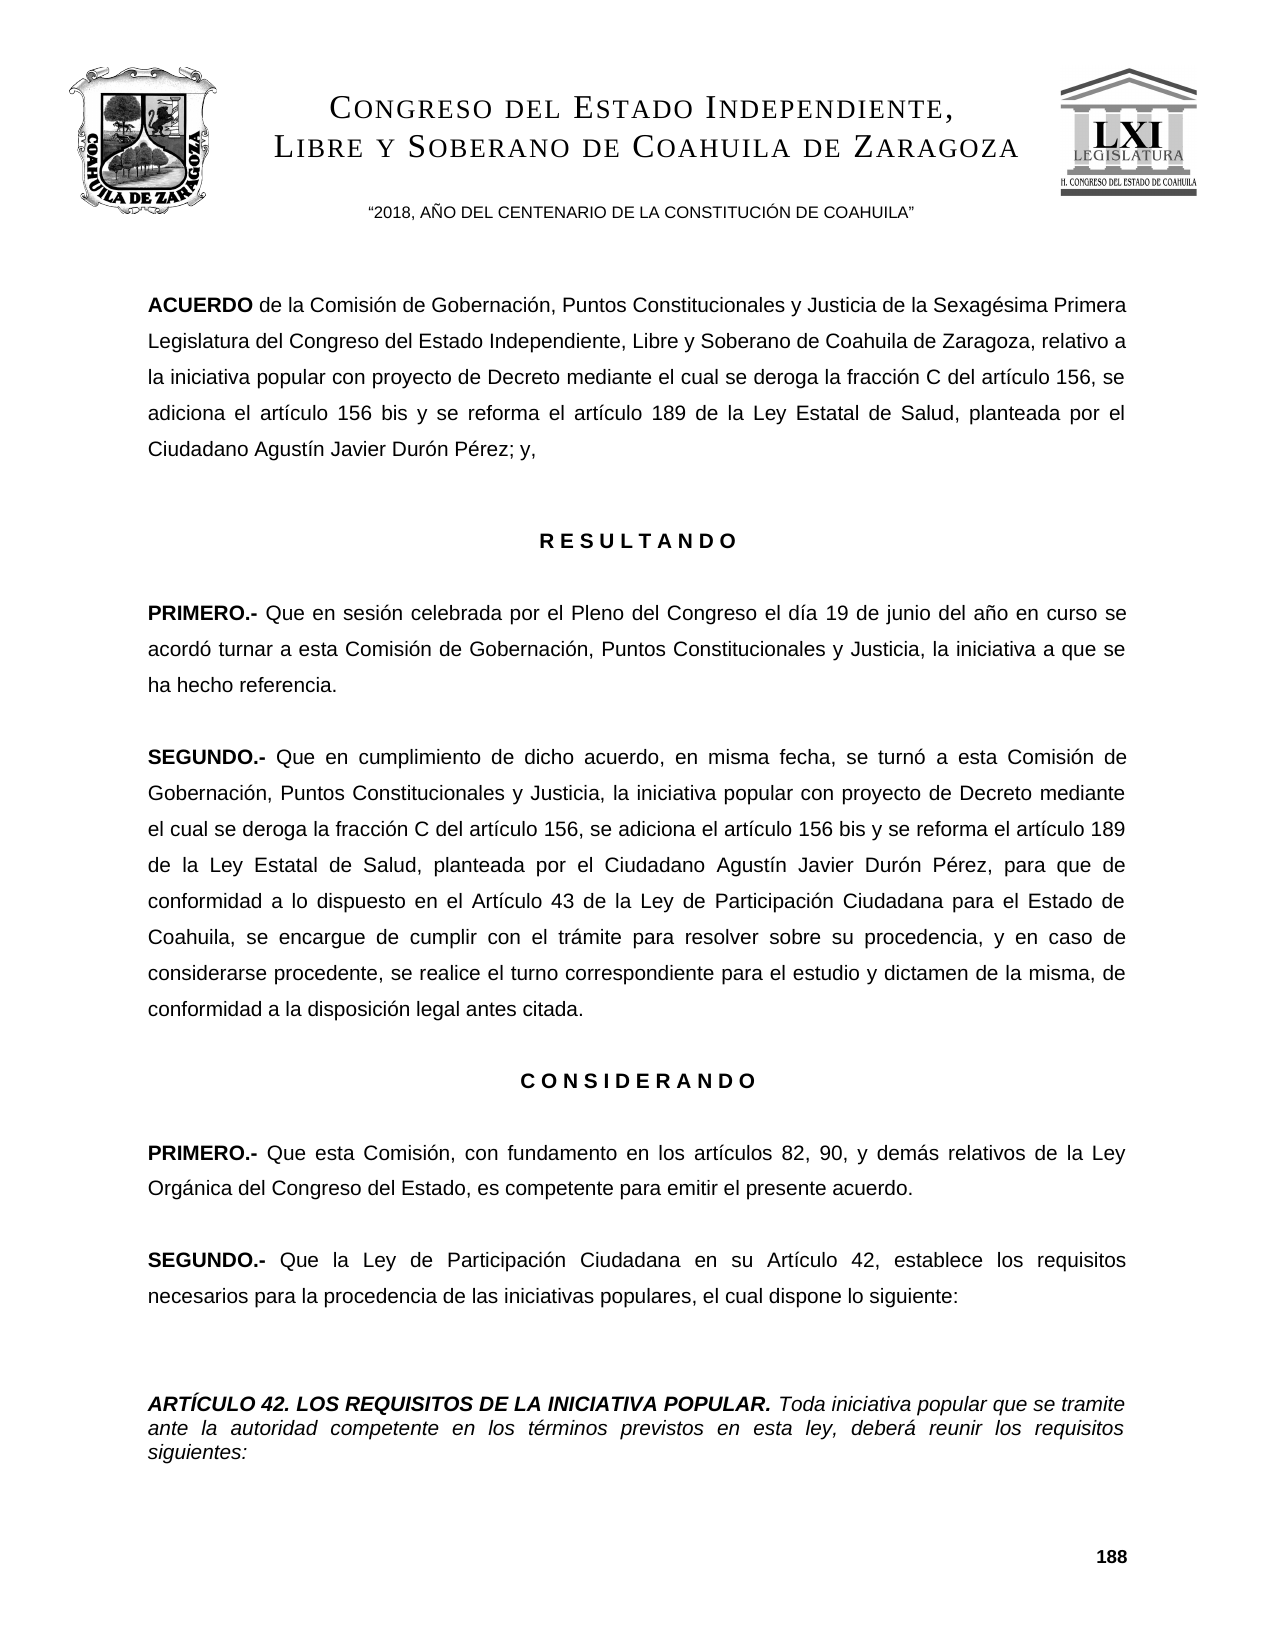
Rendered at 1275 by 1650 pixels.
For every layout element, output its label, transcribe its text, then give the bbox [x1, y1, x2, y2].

text PRIMERO.- Que esta Comisión, con fundamento en los artículos 82, 90, y demás relativos de la Ley Orgánica del Congreso del Estado, es competente para emitir el presente acuerdo. [148, 1140, 1127, 1200]
text ARTÍCULO 42. LOS REQUISITOS DE LA INICIATIVA POPULAR. Toda iniciativa popular que se tramite ante la autoridad competente en los términos previstos en esta ley, deberá reunir los requisitos siguientes: [148, 1392, 1127, 1464]
picture [68, 67, 217, 214]
text ACUERDO de la Comisión de Gobernación, Puntos Constitucionales y Justicia de la Sexagésima Primera Legislatura del Congreso del Estado Independiente, Libre y Soberano de Coahuila de Zaragoza, relativo a la iniciativa popular con proyecto de Decreto mediante el cual se deroga la fracción C del artículo 156, se adiciona el artículo 156 bis y se reforma el artículo 189 de la Ley Estatal de Salud, planteada por el Ciudadano Agustín Javier Durón Pérez; y, [148, 293, 1127, 461]
text R E S U L T A N D O [148, 529, 1127, 553]
text PRIMERO.- Que en sesión celebrada por el Pleno del Congreso el día 19 de junio del año en curso se acordó turnar a esta Comisión de Gobernación, Puntos Constitucionales y Justicia, la iniciativa a que se ha hecho referencia. [148, 601, 1127, 697]
text C O N S I D E R A N D O [148, 1068, 1127, 1092]
text SEGUNDO.- Que la Ley de Participación Ciudadana en su Artículo 42, establece los requisitos necesarios para la procedencia de las iniciativas populares, el cual dispone lo siguiente: [148, 1248, 1127, 1308]
text SEGUNDO.- Que en cumplimiento de dicho acuerdo, en misma fecha, se turnó a esta Comisión de Gobernación, Puntos Constitucionales y Justicia, la iniciativa popular con proyecto de Decreto mediante el cual se deroga la fracción C del artículo 156, se adiciona el artículo 156 bis y se reforma el artículo 189 de la Ley Estatal de Salud, planteada por el Ciudadano Agustín Javier Durón Pérez, para que de conformidad a lo dispuesto en el Artículo 43 de la Ley de Participación Ciudadana para el Estado de Coahuila, se encargue de cumplir con el trámite para resolver sobre su procedencia, y en caso de considerarse procedente, se realice el turno correspondiente para el estudio y dictamen de la misma, de conformidad a la disposición legal antes citada. [148, 745, 1127, 1021]
picture [1059, 65, 1198, 199]
